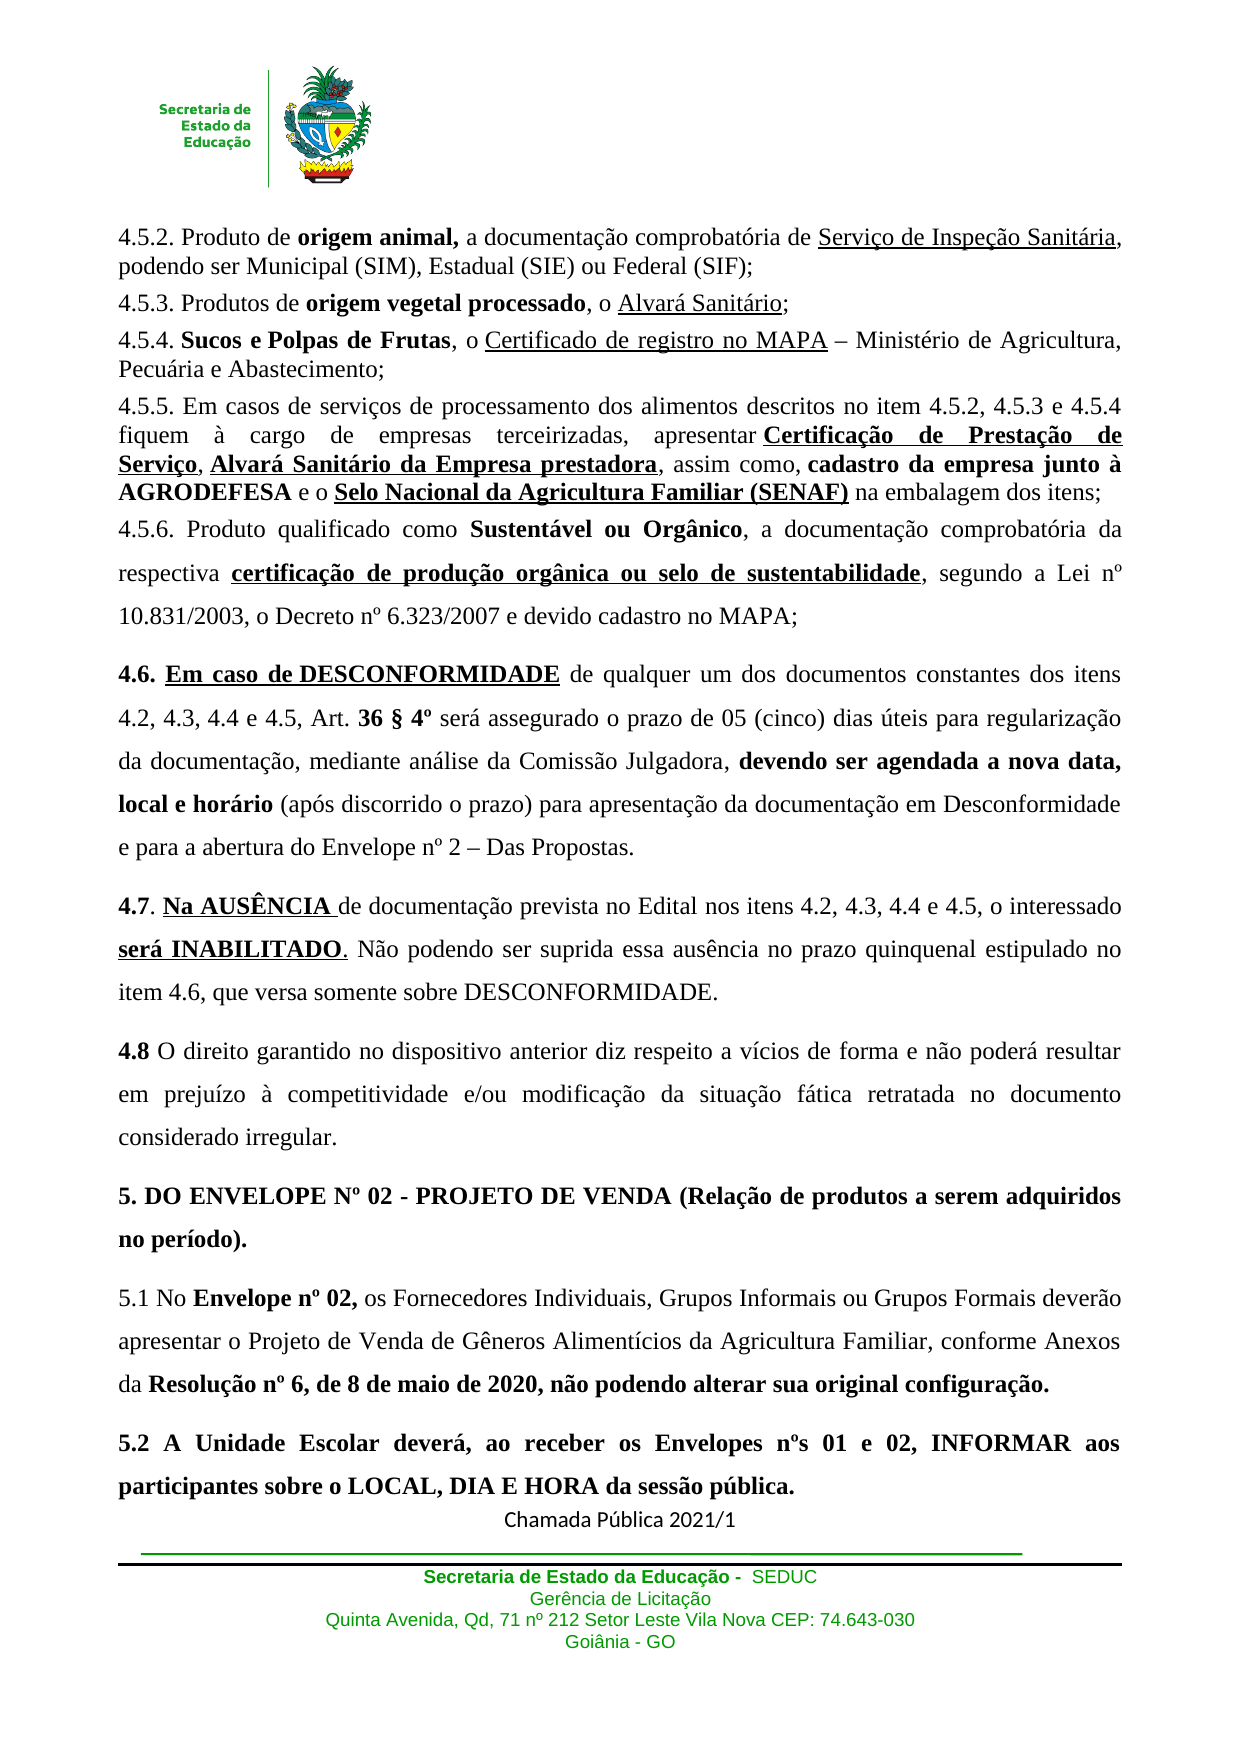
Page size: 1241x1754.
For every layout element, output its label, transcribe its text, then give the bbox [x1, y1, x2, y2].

text 4.6. Em caso de DESCONFORMIDADE de qualquer um dos documentos constantes dos itens 4.2, 4.3, 4.4 e 4.5, Art. 36 § 4º será assegurado o prazo de 05 (cinco) dias úteis para regularização da documentação, mediante análise da Comissão Julgadora, devendo ser agendada a nova data, local e horário (após discorrido o prazo) para apresentação da documentação em Desconformidade e para a abertura do Envelope nº 2 – Das Propostas. [118, 659, 1122, 861]
text 4.8 O direito garantido no dispositivo anterior diz respeito a vícios de forma e não poderá resultar em prejuízo à competitividade e/ou modificação da situação fática retratada no documento considerado irregular. [118, 1036, 1122, 1151]
text 4.7. Na AUSÊNCIA de documentação prevista no Edital nos itens 4.2, 4.3, 4.4 e 4.5, o interessado será INABILITADO. Não podendo ser suprida essa ausência no prazo quinquenal estipulado no item 4.6, que versa somente sobre DESCONFORMIDADE. [118, 891, 1122, 1006]
text 5.2 A Unidade Escolar deverá, ao receber os Envelopes nºs 01 e 02, INFORMAR aos participantes sobre o LOCAL, DIA E HORA da sessão pública. [118, 1428, 1122, 1499]
text 4.5.6. Produto qualificado como Sustentável ou Orgânico, a documentação comprobatória da respectiva certificação de produção orgânica ou selo de sustentabilidade, segundo a Lei nº 10.831/2003, o Decreto nº 6.323/2007 e devido cadastro no MAPA; [118, 514, 1122, 629]
text 4.5.2. Produto de origem animal, a documentação comprobatória de Serviço de Inspeção Sanitária, podendo ser Municipal (SIM), Estadual (SIE) ou Federal (SIF); [118, 222, 1122, 280]
text 4.5.4. Sucos e Polpas de Frutas, o Certificado de registro no MAPA – Ministério de Agricultura, Pecuária e Abastecimento; [118, 325, 1122, 383]
text 4.5.5. Em casos de serviços de processamento dos alimentos descritos no item 4.5.2, 4.5.3 e 4.5.4 fiquem à cargo de empresas terceirizadas, apresentar Certificação de Prestação de Serviço, Alvará Sanitário da Empresa prestadora, assim como, cadastro da empresa junto à AGRODEFESA e o Selo Nacional da Agricultura Familiar (SENAF) na embalagem dos itens; [118, 391, 1122, 506]
picture [118, 59, 412, 195]
text 5.1 No Envelope nº 02, os Fornecedores Individuais, Grupos Informais ou Grupos Formais deverão apresentar o Projeto de Venda de Gêneros Alimentícios da Agricultura Familiar, conforme Anexos da Resolução nº 6, de 8 de maio de 2020, não podendo alterar sua original configuração. [118, 1283, 1122, 1398]
text 4.5.3. Produtos de origem vegetal processado, o Alvará Sanitário; [118, 288, 1122, 317]
text 5. DO ENVELOPE Nº 02 - PROJETO DE VENDA (Relação de produtos a serem adquiridos no período). [118, 1181, 1122, 1253]
